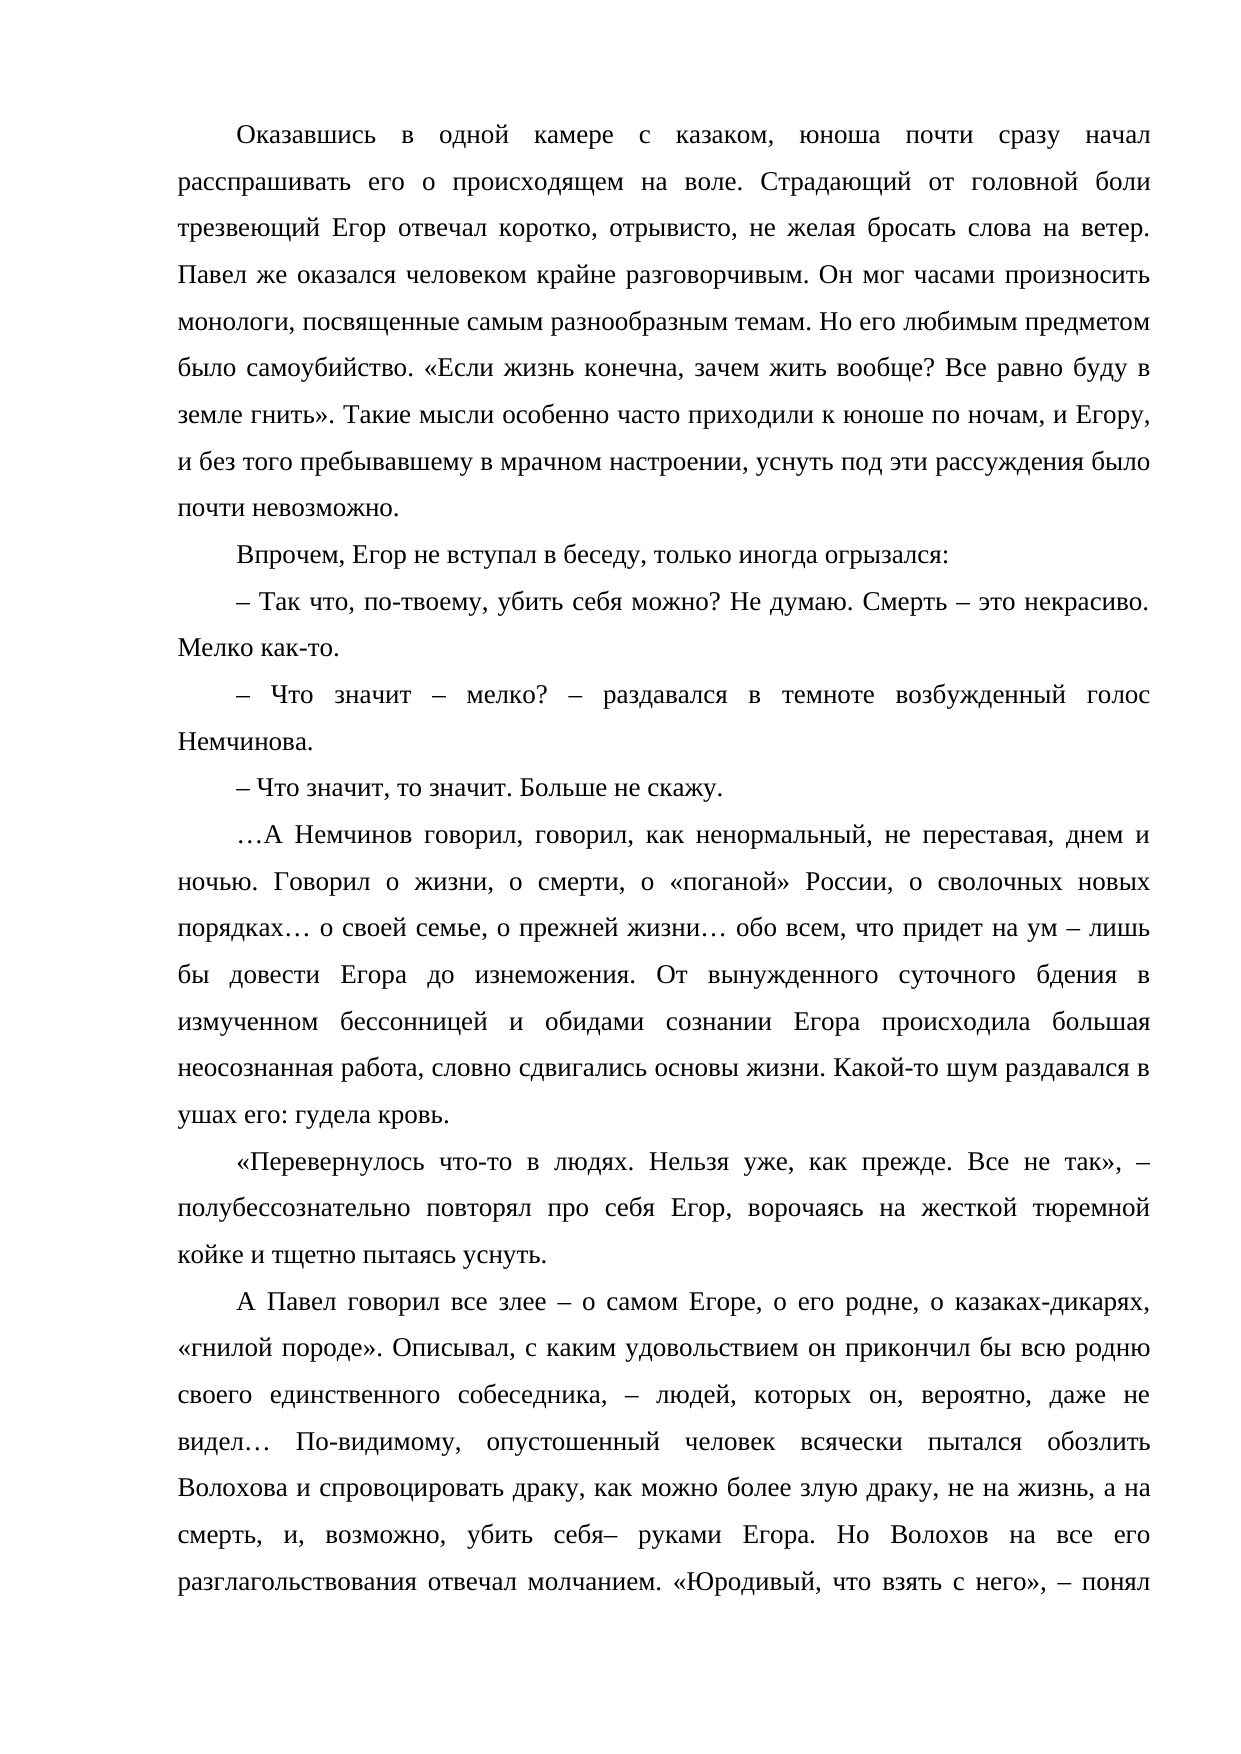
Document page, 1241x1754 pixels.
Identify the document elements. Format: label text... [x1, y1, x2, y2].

text «Перевернулось что-то в людях. Нельзя уже, как прежде. Все не так», – полубессознательно повторял про себя Егор, ворочаясь на жесткой тюремной койке и тщетно пытаясь уснуть. [177, 1145, 1152, 1269]
text Оказавшись в одной камере с казаком, юноша почти сразу начал расспрашивать его о происходящем на воле. Страдающий от головной боли трезвеющий Егор отвечал коротко, отрывисто, не желая бросать слова на ветер. Павел же оказался человеком крайне разговорчивым. Он мог часами произносить монологи, посвященные самым разнообразным темам. Но его любимым предметом было самоубийство. «Если жизнь конечна, зачем жить вообще? Все равно буду в земле гнить». Такие мысли особенно часто приходили к юноше по ночам, и Егору, и без того пребывавшему в мрачном настроении, уснуть под эти рассуждения было почти невозможно. [177, 118, 1152, 523]
text – Что значит, то значит. Больше не скажу. [177, 771, 1152, 803]
text Впрочем, Егор не вступал в беседу, только иногда огрызался: [177, 538, 1152, 569]
text – Так что, по-твоему, убить себя можно? Не думаю. Смерть – это некрасиво. Мелко как-то. [177, 585, 1152, 663]
text – Что значит – мелко? – раздавался в темноте возбужденный голос Немчинова. [177, 678, 1152, 756]
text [177, 1285, 1152, 1596]
text …А Немчинов говорил, говорил, как ненормальный, не переставая, днем и ночью. Говорил о жизни, о смерти, о «поганой» России, о сволочных новых порядках… о своей семье, о прежней жизни… обо всем, что придет на ум – лишь бы довести Егора до изнеможения. От вынужденного суточного бдения в измученном бессонницей и обидами сознании Егора происходила большая неосознанная работа, словно сдвигались основы жизни. Какой-то шум раздавался в ушах его: гудела кровь. [177, 818, 1152, 1129]
